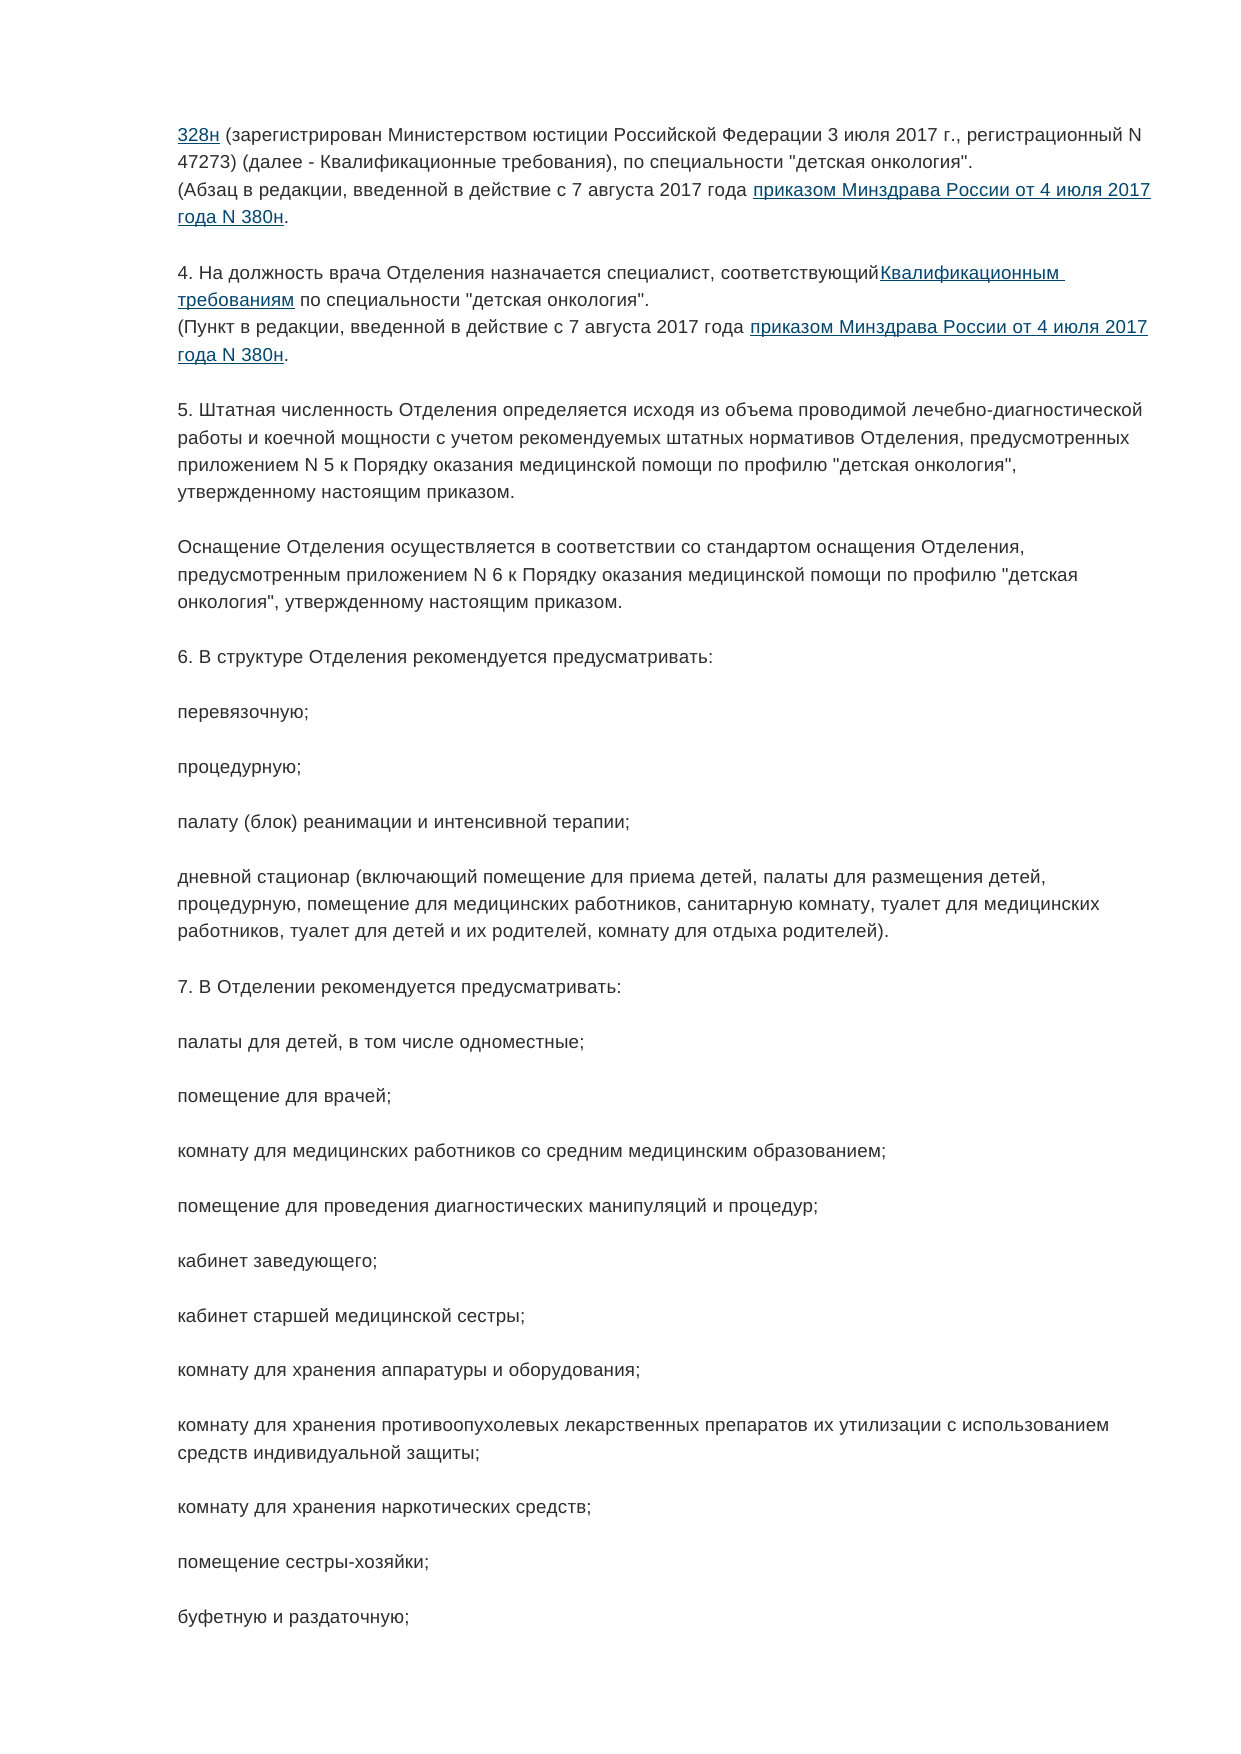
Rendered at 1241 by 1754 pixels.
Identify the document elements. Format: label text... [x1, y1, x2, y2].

text 5. Штатная численность Отделения определяется исходя из объема проводимой лечебно-диагностической работы и коечной мощности с учетом рекомендуемых штатных нормативов Отделения, предусмотренных приложением N 5 к Порядку оказания медицинской помощи по профилю "детская онкология", утвержденному настоящим приказом. Оснащение Отделения осуществляется в соответствии со стандартом оснащения Отделения, предусмотренным приложением N 6 к Порядку оказания медицинской помощи по профилю "детская онкология", утвержденному настоящим приказом. [177, 393, 1152, 641]
text 4. На должность врача Отделения назначается специалист, соответствующийКвалификационным требованиям по специальности "детская онкология". (Пункт в редакции, введенной в действие с 7 августа 2017 года приказом Минздрава России от 4 июля 2017 года N 380н. [177, 256, 1152, 393]
text 6. В структуре Отделения рекомендуется предусматривать: перевязочную; процедурную; палату (блок) реанимации и интенсивной терапии; дневной стационар (включающий помещение для приема детей, палаты для размещения детей, процедурную, помещение для медицинских работников, санитарную комнату, туалет для медицинских работников, туалет для детей и их родителей, комнату для отдыха родителей). [177, 641, 1152, 970]
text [177, 118, 1152, 256]
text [177, 970, 1152, 1627]
